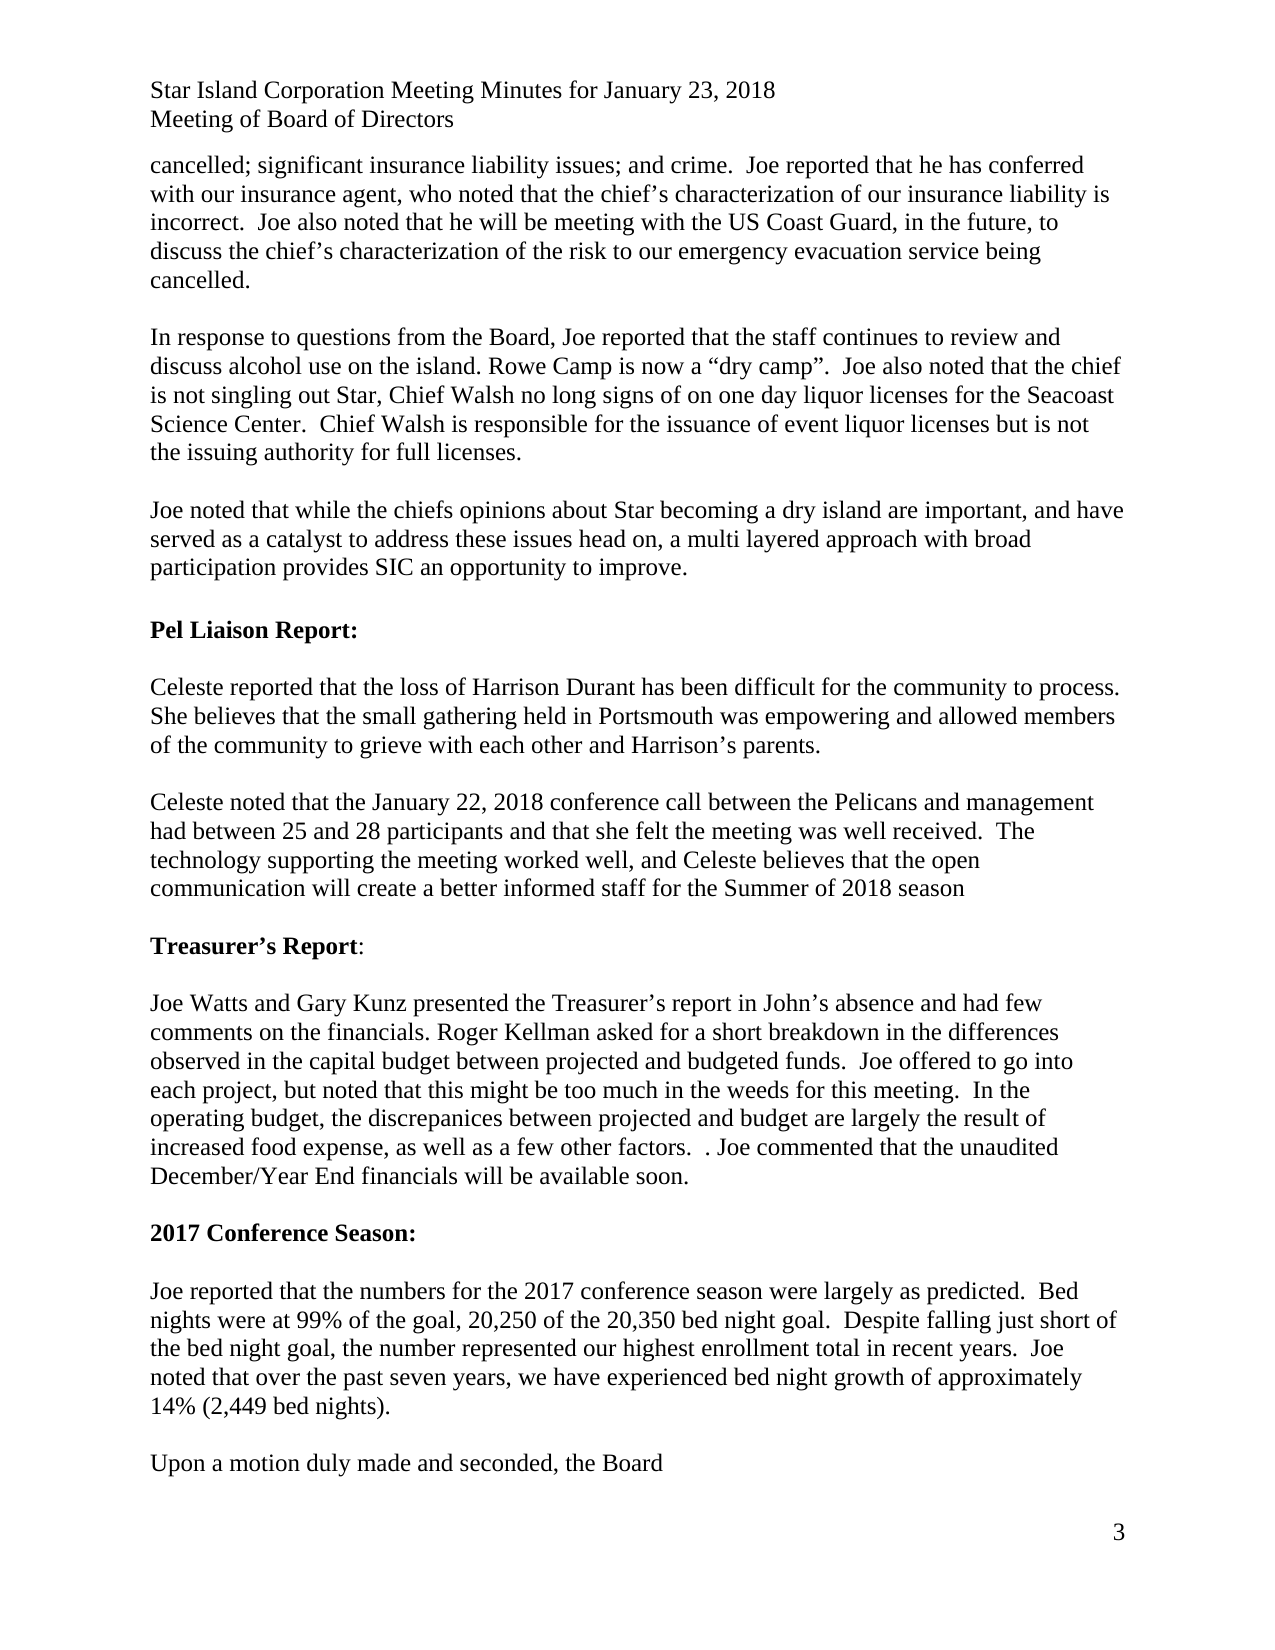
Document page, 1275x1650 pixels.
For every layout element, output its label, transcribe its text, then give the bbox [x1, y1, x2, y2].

text Pel Liaison Report: [150, 615, 1125, 643]
text Joe Watts and Gary Kunz presented the Treasurer’s report in John’s absence and had few comments on the financials. Roger Kellman asked for a short breakdown in the differences observed in the capital budget between projected and budgeted funds. Joe offered to go into each project, but noted that this might be too much in the weeds for this meeting. In the operating budget, the discrepanices between projected and budget are largely the result of increased food expense, as well as a few other factors. . Joe commented that the unaudited December/Year End financials will be available soon. [150, 988, 1125, 1190]
text 2017 Conference Season: [150, 1218, 1125, 1247]
text Celeste reported that the loss of Harrison Durant has been difficult for the community to process. She believes that the small gathering held in Portsmouth was empowering and allowed members of the community to grieve with each other and Harrison’s parents. [150, 672, 1125, 758]
text Joe reported that the numbers for the 2017 conference season were largely as predicted. Bed nights were at 99% of the goal, 20,250 of the 20,350 bed night goal. Despite falling just short of the bed night goal, the number represented our highest enrollment total in recent years. Joe noted that over the past seven years, we have experienced bed night growth of approximately 14% (2,449 bed nights). [150, 1276, 1125, 1420]
text Celeste noted that the January 22, 2018 conference call between the Pelicans and management had between 25 and 28 participants and that she felt the meeting was well received. The technology supporting the meeting worked well, and Celeste believes that the open communication will create a better informed staff for the Summer of 2018 season [150, 787, 1125, 902]
text Upon a motion duly made and seconded, the Board [150, 1448, 1125, 1477]
text Joe noted that while the chiefs opinions about Star becoming a dry island are important, and have served as a catalyst to address these issues head on, a multi layered approach with broad participation provides SIC an opportunity to improve. [150, 495, 1125, 581]
text In response to questions from the Board, Joe reported that the staff continues to review and discuss alcohol use on the island. Rowe Camp is now a “dry camp”. Joe also noted that the chief is not singling out Star, Chief Walsh no long signs of on one day liquor licenses for the Seacoast Science Center. Chief Walsh is responsible for the issuance of event liquor licenses but is not the issuing authority for full licenses. [150, 322, 1125, 466]
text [150, 150, 1125, 294]
text Treasurer’s Report: [150, 931, 1125, 960]
